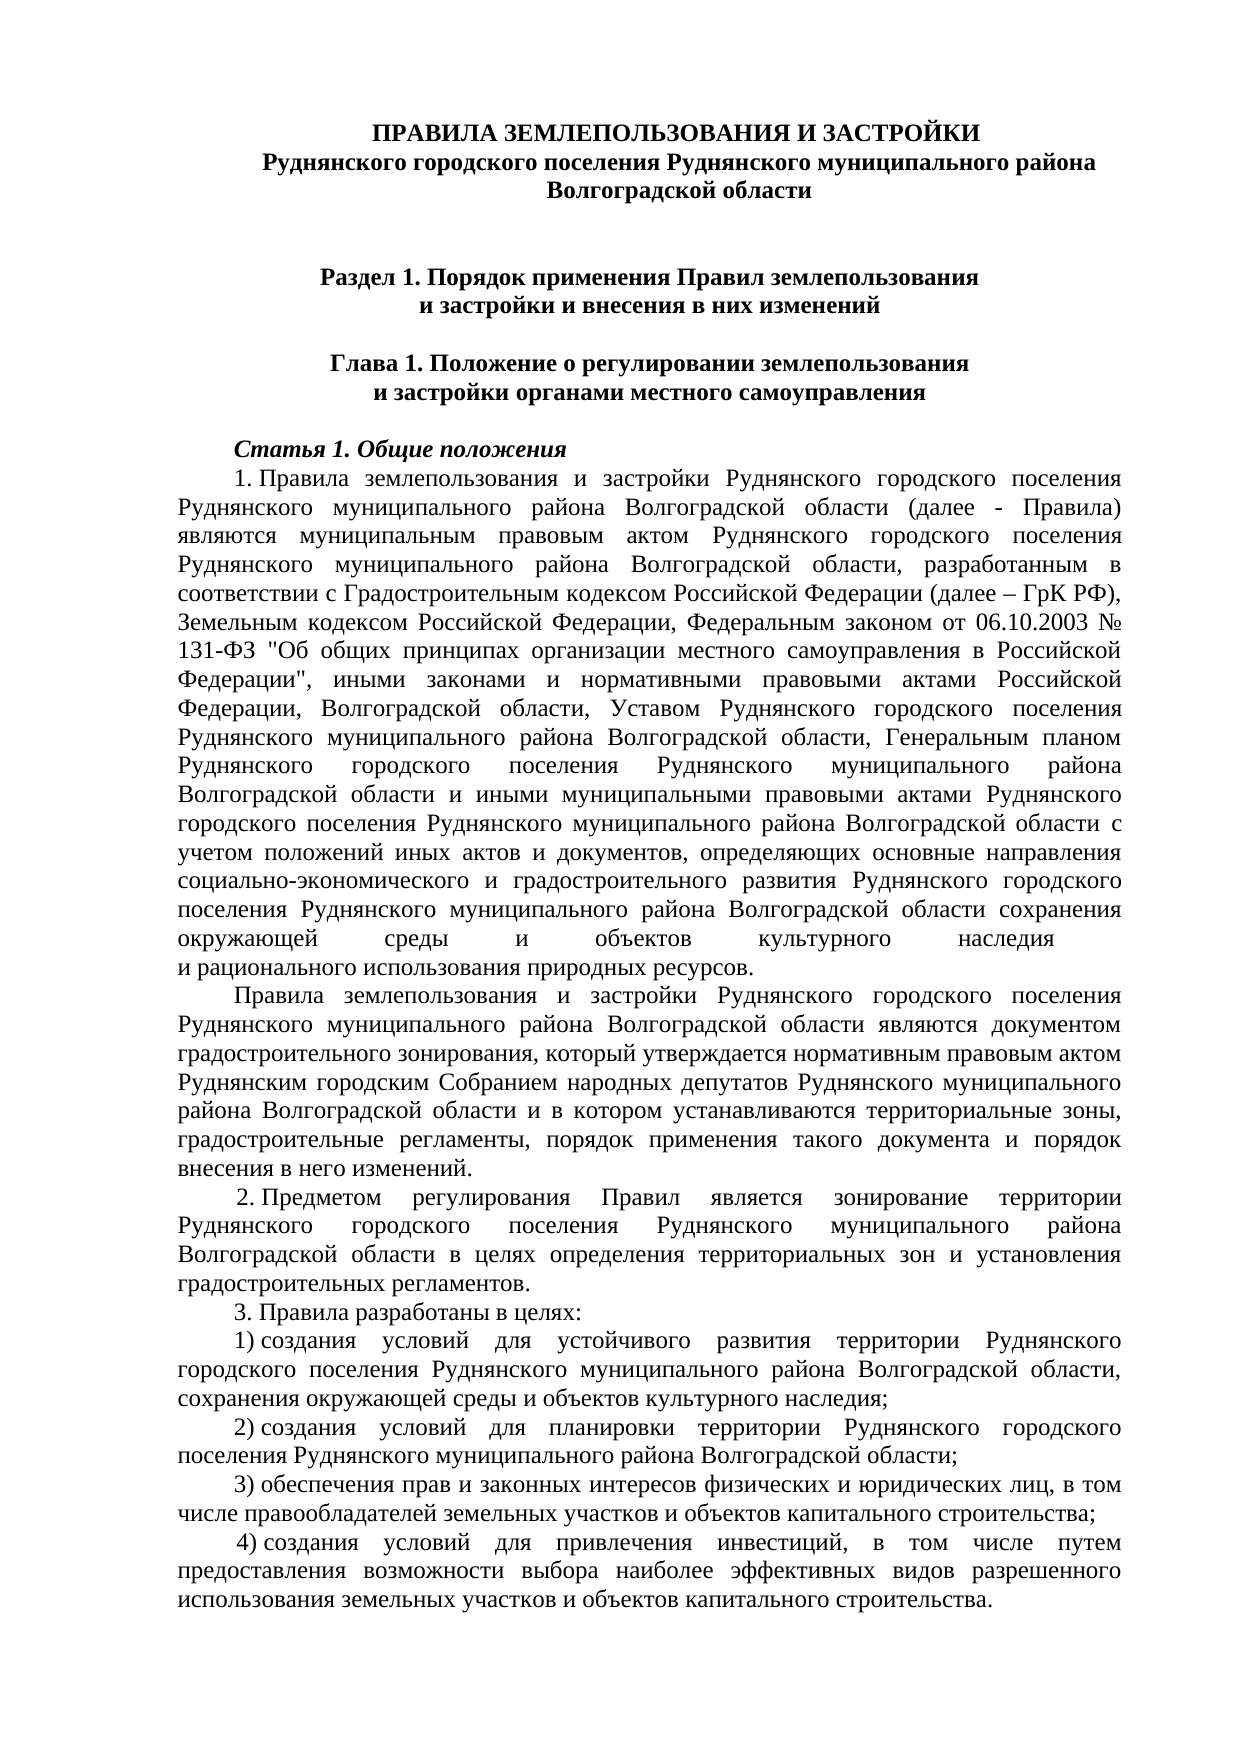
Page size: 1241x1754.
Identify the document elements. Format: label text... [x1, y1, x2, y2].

text Правила землепользования и застройки Руднянского городского поселения Руднянского муниципального района Волгоградской области являются документом градостроительного зонирования, который утверждается нормативным правовым актом Руднянским городским Собранием народных депутатов Руднянского муниципального района Волгоградской области и в котором устанавливаются территориальные зоны, градостроительные регламенты, порядок применения такого документа и порядок внесения в него изменений. [177, 981, 1122, 1182]
text 1) создания условий для устойчивого развития территории Руднянского городского поселения Руднянского муниципального района Волгоградской области, сохранения окружающей среды и объектов культурного наследия; [177, 1326, 1122, 1412]
text 3. Правила разработаны в целях: [177, 1297, 1122, 1326]
text и застройки органами местного самоуправления [177, 377, 1122, 406]
text 1. Правила землепользования и застройки Руднянского городского поселения Руднянского муниципального района Волгоградской области (далее - Правила) являются муниципальным правовым актом Руднянского городского поселения Руднянского муниципального района Волгоградской области, разработанным в соответствии с Градостроительным кодексом Российской Федерации (далее – ГрК РФ), Земельным кодексом Российской Федерации, Федеральным законом от 06.10.2003 № 131-ФЗ "Об общих принципах организации местного самоуправления в Российской Федерации", иными законами и нормативными правовыми актами Российской Федерации, Волгоградской области, Уставом Руднянского городского поселения Руднянского муниципального района Волгоградской области, Генеральным планом Руднянского городского поселения Руднянского муниципального района Волгоградской области и иными муниципальными правовыми актами Руднянского городского поселения Руднянского муниципального района Волгоградской области с учетом положений иных актов и документов, определяющих основные направления социально-экономического и градостроительного развития Руднянского городского поселения Руднянского муниципального района Волгоградской области сохранения окружающей среды и объектов культурного наследия и рационального использования природных ресурсов. [177, 463, 1122, 981]
text 3) обеспечения прав и законных интересов физических и юридических лиц, в том числе правообладателей земельных участков и объектов капитального строительства; [177, 1469, 1122, 1527]
text 2) создания условий для планировки территории Руднянского городского поселения Руднянского муниципального района Волгоградской области; [177, 1412, 1122, 1469]
text Глава 1. Положение о регулировании землепользования [177, 348, 1122, 377]
text Раздел 1. Порядок применения Правил землепользования [177, 262, 1122, 291]
text и застройки и внесения в них изменений [177, 291, 1122, 319]
text ПРАВИЛА ЗЕМЛЕПОЛЬЗОВАНИЯ И ЗАСТРОЙКИ Руднянского городского поселения Руднянского муниципального района Волгоградской области [236, 118, 1122, 204]
text Статья 1. Общие положения [177, 434, 1122, 463]
text 4) создания условий для привлечения инвестиций, в том числе путем предоставления возможности выбора наиболее эффективных видов разрешенного использования земельных участков и объектов капитального строительства. [177, 1527, 1122, 1613]
text 2. Предметом регулирования Правил является зонирование территории Руднянского городского поселения Руднянского муниципального района Волгоградской области в целях определения территориальных зон и установления градостроительных регламентов. [177, 1182, 1122, 1297]
